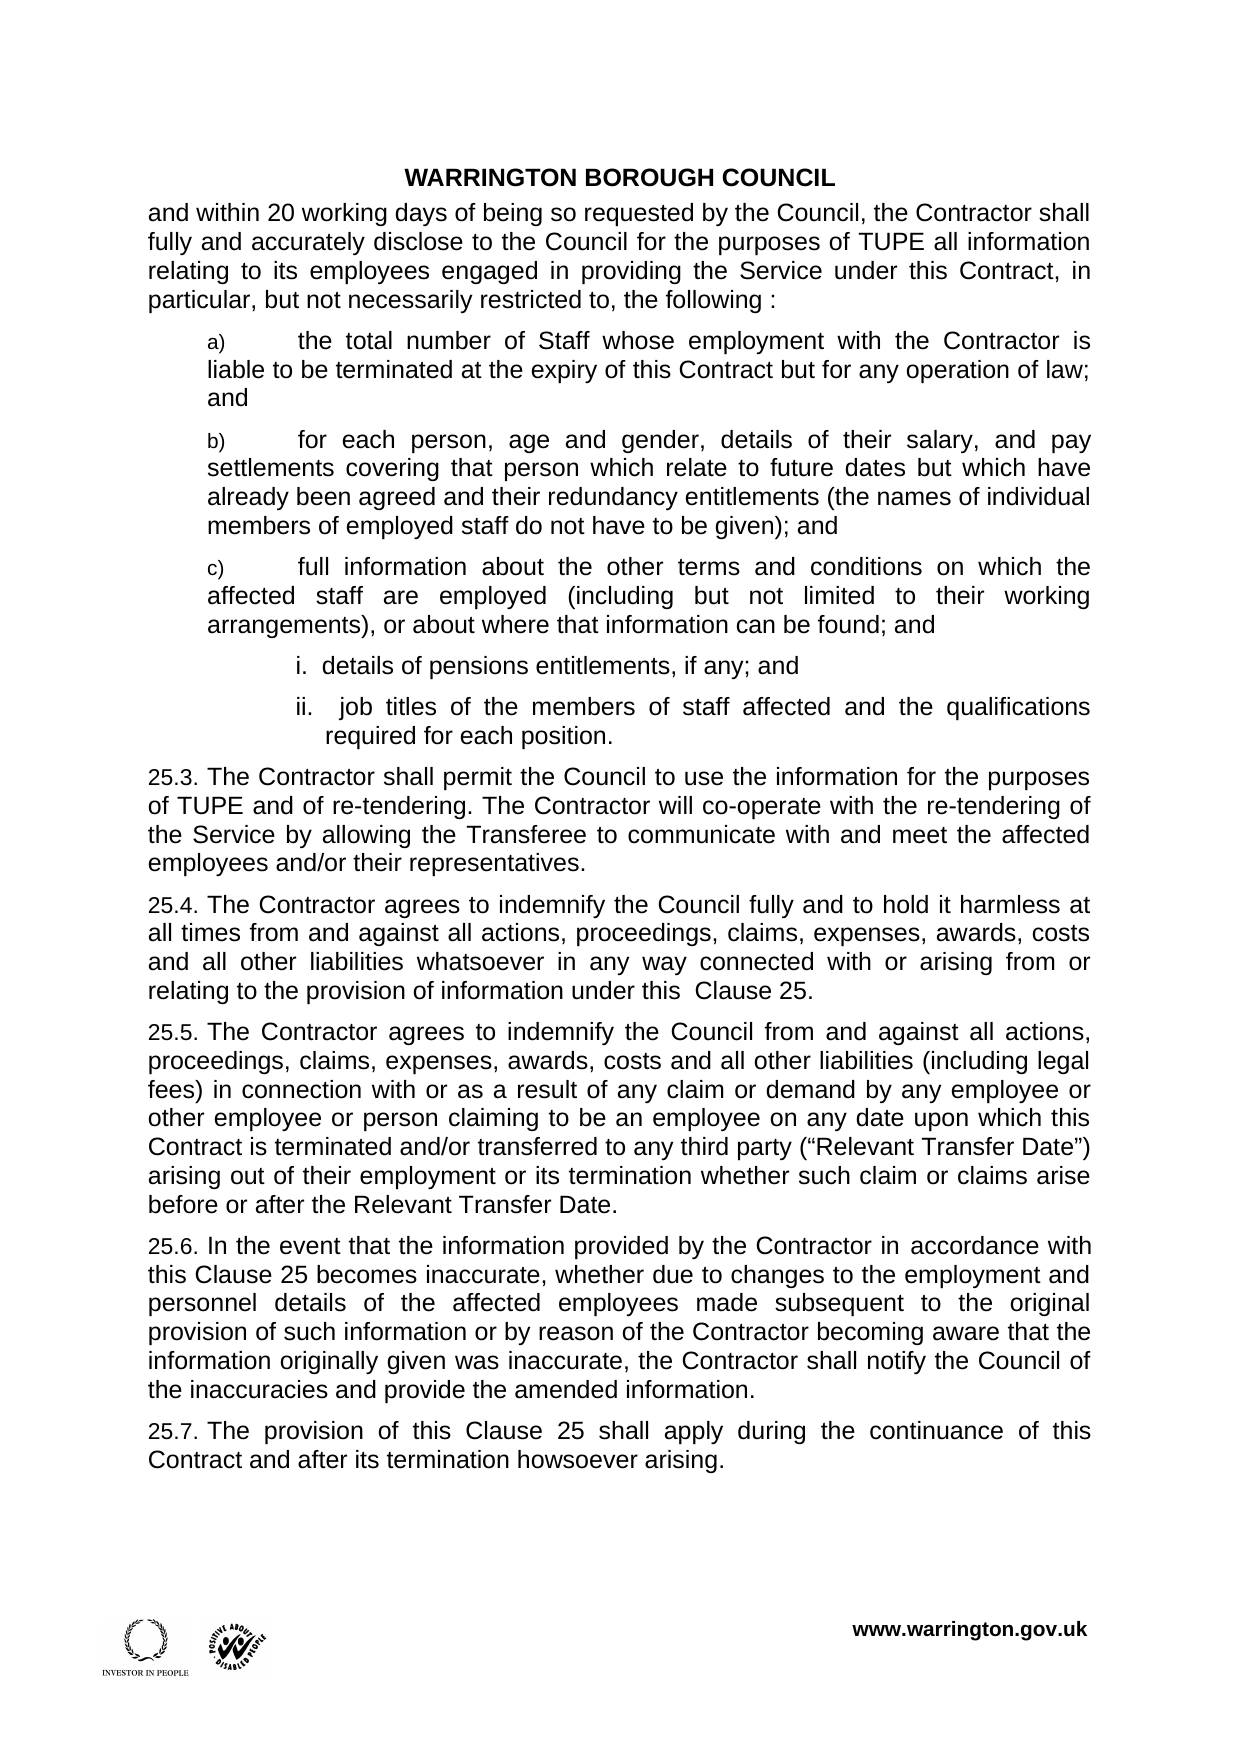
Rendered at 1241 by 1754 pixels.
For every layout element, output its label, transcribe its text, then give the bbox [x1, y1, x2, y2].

text The provision of this Clause 25 shall apply during the continuance of this Contract and after its termination howsoever arising. [148, 1416, 1092, 1473]
text full information about the other terms and conditions on which the affected staff are employed (including but not limited to their working arrangements), or about where that information can be found; and [207, 552, 1092, 638]
text for each person, age and gender, details of their salary, and pay settlements covering that person which relate to future dates but which have already been agreed and their redundancy entitlements (the names of individual members of employed staff do not have to be given); and [207, 425, 1092, 540]
text ii. job titles of the members of staff affected and the qualifications required for each position. [295, 692, 1092, 750]
text The Contractor shall permit the Council to use the information for the purposes of TUPE and of re-tendering. The Contractor will co-operate with the re-tendering of the Service by allowing the Transferee to communicate with and meet the affected employees and/or their representatives. [148, 762, 1092, 877]
picture [101, 1617, 190, 1677]
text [148, 198, 1092, 313]
text the total number of Staff whose employment with the Contractor is liable to be terminated at the expiry of this Contract but for any operation of law; and [207, 326, 1092, 412]
text In the event that the information provided by the Contractor in accordance with this Clause 25 becomes inaccurate, whether due to changes to the employment and personnel details of the affected employees made subsequent to the original provision of such information or by reason of the Contractor becoming aware that the information originally given was inaccurate, the Contractor shall notify the Council of the inaccuracies and provide the amended information. [148, 1231, 1092, 1403]
text i. details of pensions entitlements, if any; and [295, 651, 1092, 680]
picture [200, 1617, 273, 1677]
text The Contractor agrees to indemnify the Council from and against all actions, proceedings, claims, expenses, awards, costs and all other liabilities (including legal fees) in connection with or as a result of any claim or demand by any employee or other employee or person claiming to be an employee on any date upon which this Contract is terminated and/or transferred to any third party (“Relevant Transfer Date”) arising out of their employment or its termination whether such claim or claims arise before or after the Relevant Transfer Date. [148, 1017, 1092, 1218]
text The Contractor agrees to indemnify the Council fully and to hold it harmless at all times from and against all actions, proceedings, claims, expenses, awards, costs and all other liabilities whatsoever in any way connected with or arising from or relating to the provision of information under this Clause 25. [148, 890, 1092, 1005]
